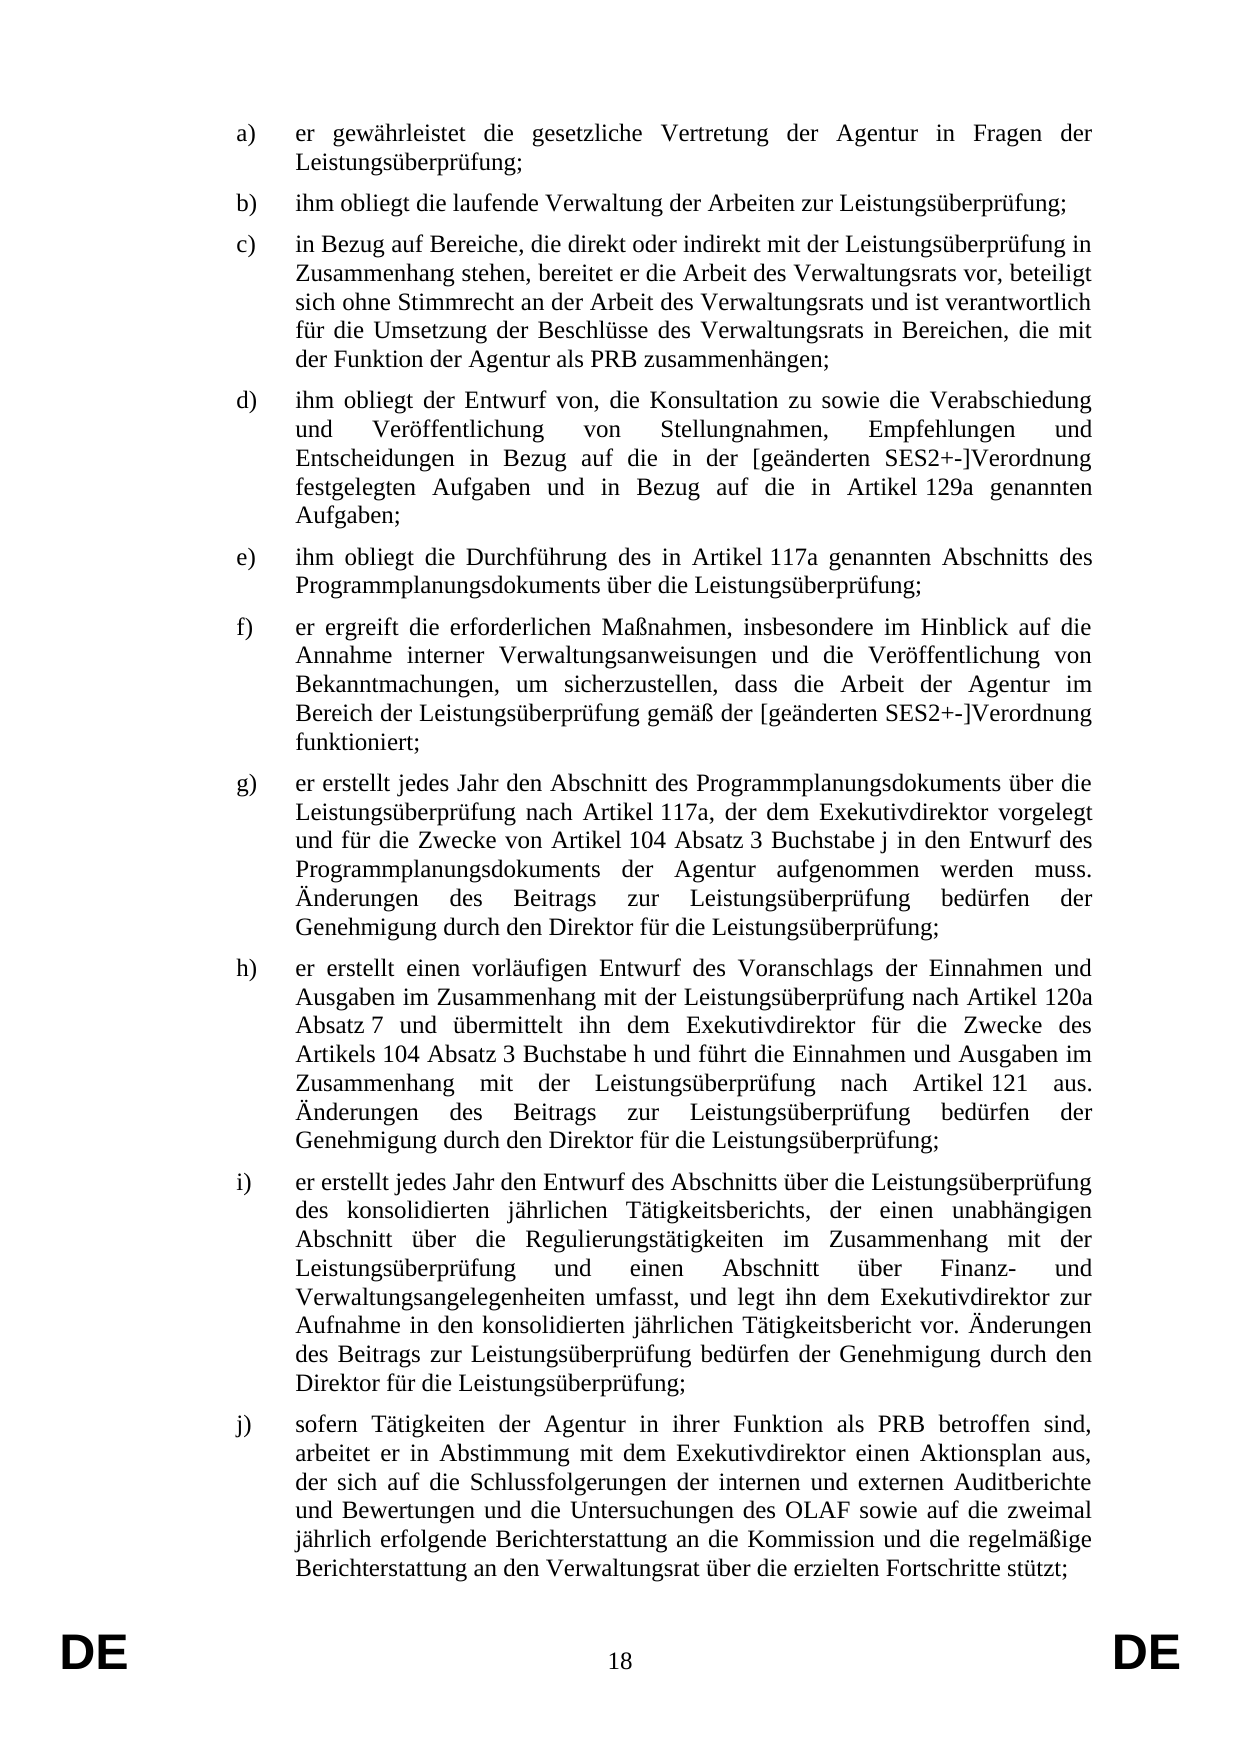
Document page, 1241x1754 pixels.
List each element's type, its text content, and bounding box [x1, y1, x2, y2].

text c) in Bezug auf Bereiche, die direkt oder indirekt mit der Leistungsüberprüfung in Zusammenhang stehen, bereitet er die Arbeit des Verwaltungsrats vor, beteiligt sich ohne Stimmrecht an der Arbeit des Verwaltungsrats und ist verantwortlich für die Umsetzung der Beschlüsse des Verwaltungsrats in Bereichen, die mit der Funktion der Agentur als PRB zusammenhängen; [236, 229, 1093, 373]
text a) er gewährleistet die gesetzliche Vertretung der Agentur in Fragen der Leistungsüberprüfung; [236, 118, 1093, 176]
text g) er erstellt jedes Jahr den Abschnitt des Programmplanungsdokuments über die Leistungsüberprüfung nach Artikel 117a, der dem Exekutivdirektor vorgelegt und für die Zwecke von Artikel 104 Absatz 3 Buchstabe j in den Entwurf des Programmplanungsdokuments der Agentur aufgenommen werden muss. Änderungen des Beitrags zur Leistungsüberprüfung bedürfen der Genehmigung durch den Direktor für die Leistungsüberprüfung; [236, 768, 1093, 941]
text i) er erstellt jedes Jahr den Entwurf des Abschnitts über die Leistungsüberprüfung des konsolidierten jährlichen Tätigkeitsberichts, der einen unabhängigen Abschnitt über die Regulierungstätigkeiten im Zusammenhang mit der Leistungsüberprüfung und einen Abschnitt über Finanz- und Verwaltungsangelegenheiten umfasst, und legt ihn dem Exekutivdirektor zur Aufnahme in den konsolidierten jährlichen Tätigkeitsbericht vor. Änderungen des Beitrags zur Leistungsüberprüfung bedürfen der Genehmigung durch den Direktor für die Leistungsüberprüfung; [236, 1167, 1093, 1397]
text b) ihm obliegt die laufende Verwaltung der Arbeiten zur Leistungsüberprüfung; [236, 188, 1093, 217]
text h) er erstellt einen vorläufigen Entwurf des Voranschlags der Einnahmen und Ausgaben im Zusammenhang mit der Leistungsüberprüfung nach Artikel 120a Absatz 7 und übermittelt ihn dem Exekutivdirektor für die Zwecke des Artikels 104 Absatz 3 Buchstabe h und führt die Einnahmen und Ausgaben im Zusammenhang mit der Leistungsüberprüfung nach Artikel 121 aus. Änderungen des Beitrags zur Leistungsüberprüfung bedürfen der Genehmigung durch den Direktor für die Leistungsüberprüfung; [236, 953, 1093, 1154]
text j) sofern Tätigkeiten der Agentur in ihrer Funktion als PRB betroffen sind, arbeitet er in Abstimmung mit dem Exekutivdirektor einen Aktionsplan aus, der sich auf die Schlussfolgerungen der internen und externen Auditberichte und Bewertungen und die Untersuchungen des OLAF sowie auf die zweimal jährlich erfolgende Berichterstattung an die Kommission und die regelmäßige Berichterstattung an den Verwaltungsrat über die erzielten Fortschritte stützt; [236, 1409, 1093, 1582]
text e) ihm obliegt die Durchführung des in Artikel 117a genannten Abschnitts des Programmplanungsdokuments über die Leistungsüberprüfung; [236, 542, 1093, 599]
text d) ihm obliegt der Entwurf von, die Konsultation zu sowie die Verabschiedung und Veröffentlichung von Stellungnahmen, Empfehlungen und Entscheidungen in Bezug auf die in der [geänderten SES2+-]Verordnung festgelegten Aufgaben und in Bezug auf die in Artikel 129a genannten Aufgaben; [236, 386, 1093, 529]
text f) er ergreift die erforderlichen Maßnahmen, insbesondere im Hinblick auf die Annahme interner Verwaltungsanweisungen und die Veröffentlichung von Bekanntmachungen, um sicherzustellen, dass die Arbeit der Agentur im Bereich der Leistungsüberprüfung gemäß der [geänderten SES2+-]Verordnung funktioniert; [236, 612, 1093, 756]
